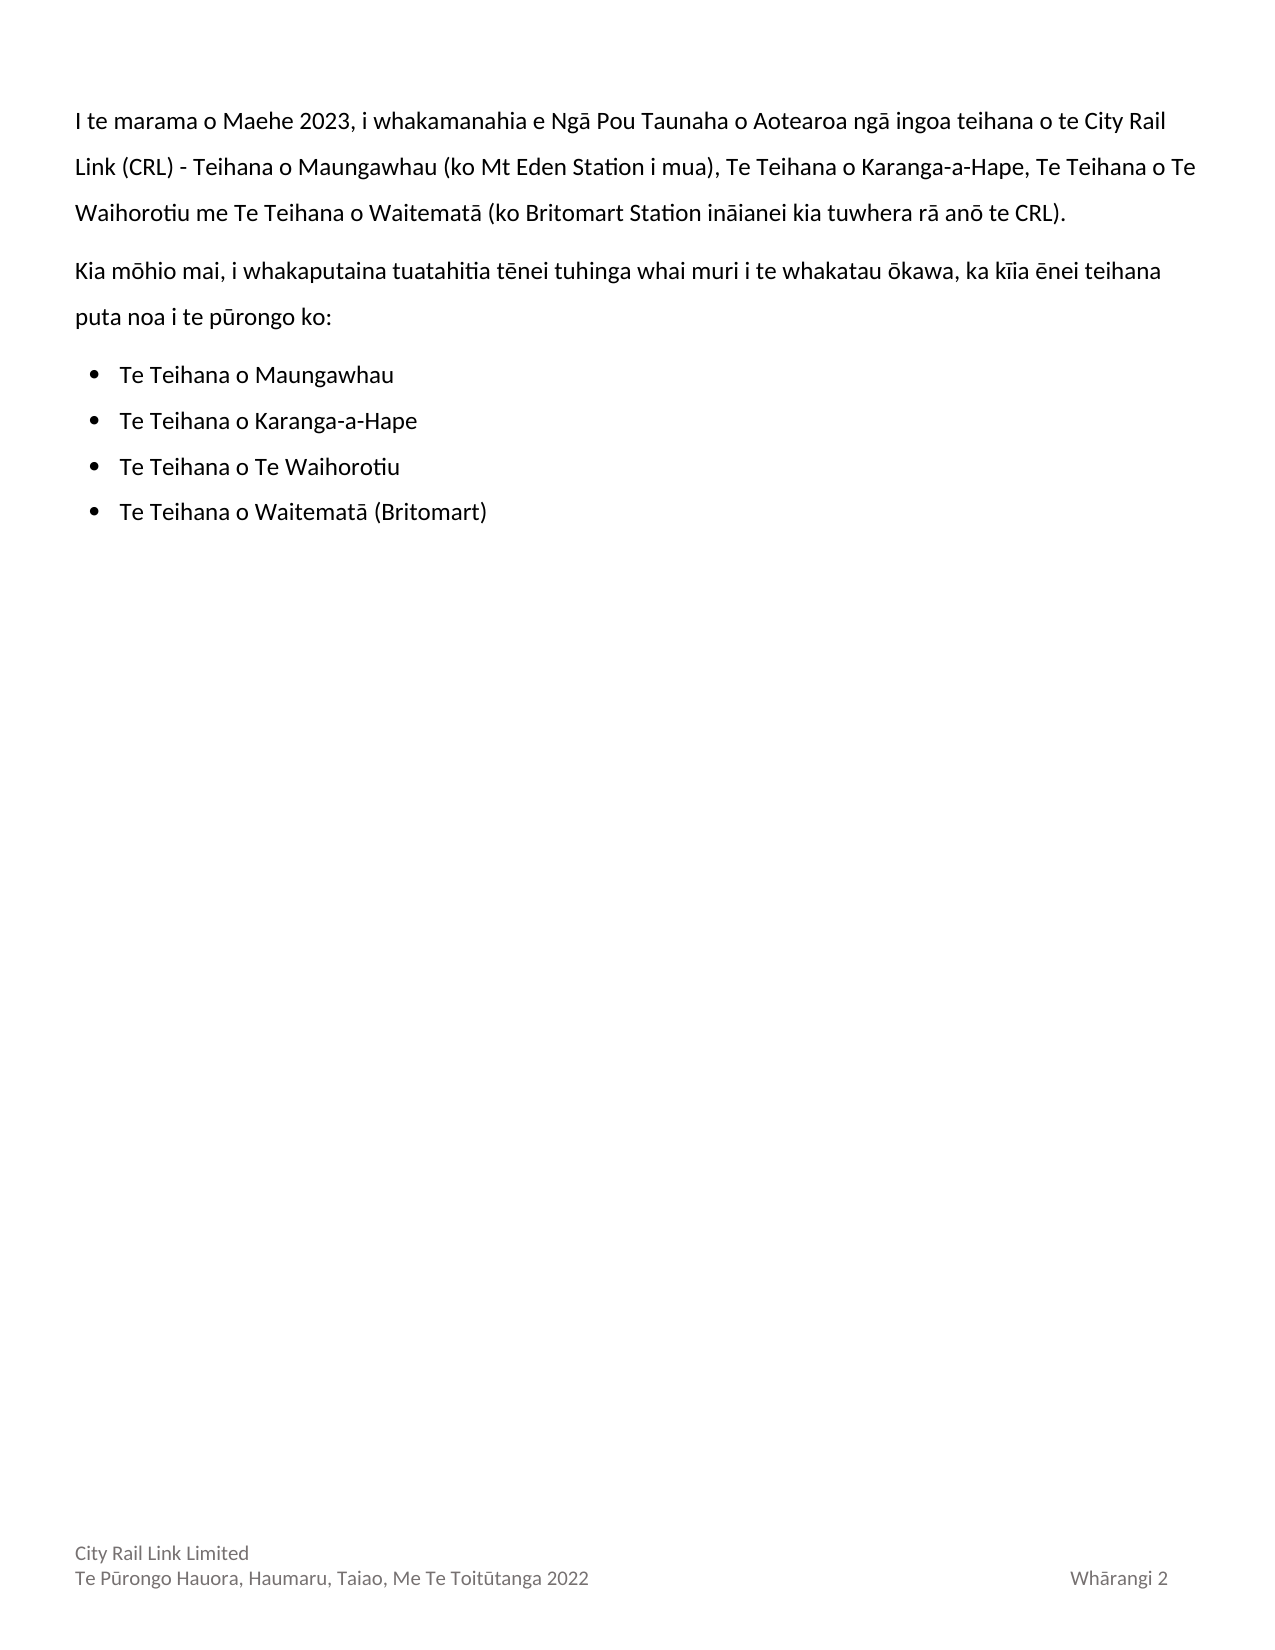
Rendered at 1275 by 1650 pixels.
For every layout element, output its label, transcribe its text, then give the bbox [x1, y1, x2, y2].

list Te Teihana o Te Waihorotiu [90, 451, 1200, 481]
text I te marama o Maehe 2023, i whakamanahia e Ngā Pou Taunaha o Aotearoa ngā ingoa teihana o te City Rail Link (CRL) - Teihana o Maungawhau (ko Mt Eden Station i mua), Te Teihana o Karanga-a-Hape, Te Teihana o Te Waihorotiu me Te Teihana o Waitematā (ko Britomart Station ināianei kia tuwhera rā anō te CRL). [75, 106, 1200, 227]
list Te Teihana o Karanga-a-Hape [90, 405, 1200, 435]
text Kia mōhio mai, i whakaputaina tuatahitia tēnei tuhinga whai muri i te whakatau ōkawa, ka kīia ēnei teihana puta noa i te pūrongo ko: [75, 255, 1200, 331]
list Te Teihana o Maungawhau [90, 359, 1200, 390]
list Te Teihana o Waitematā (Britomart) [90, 496, 1200, 527]
